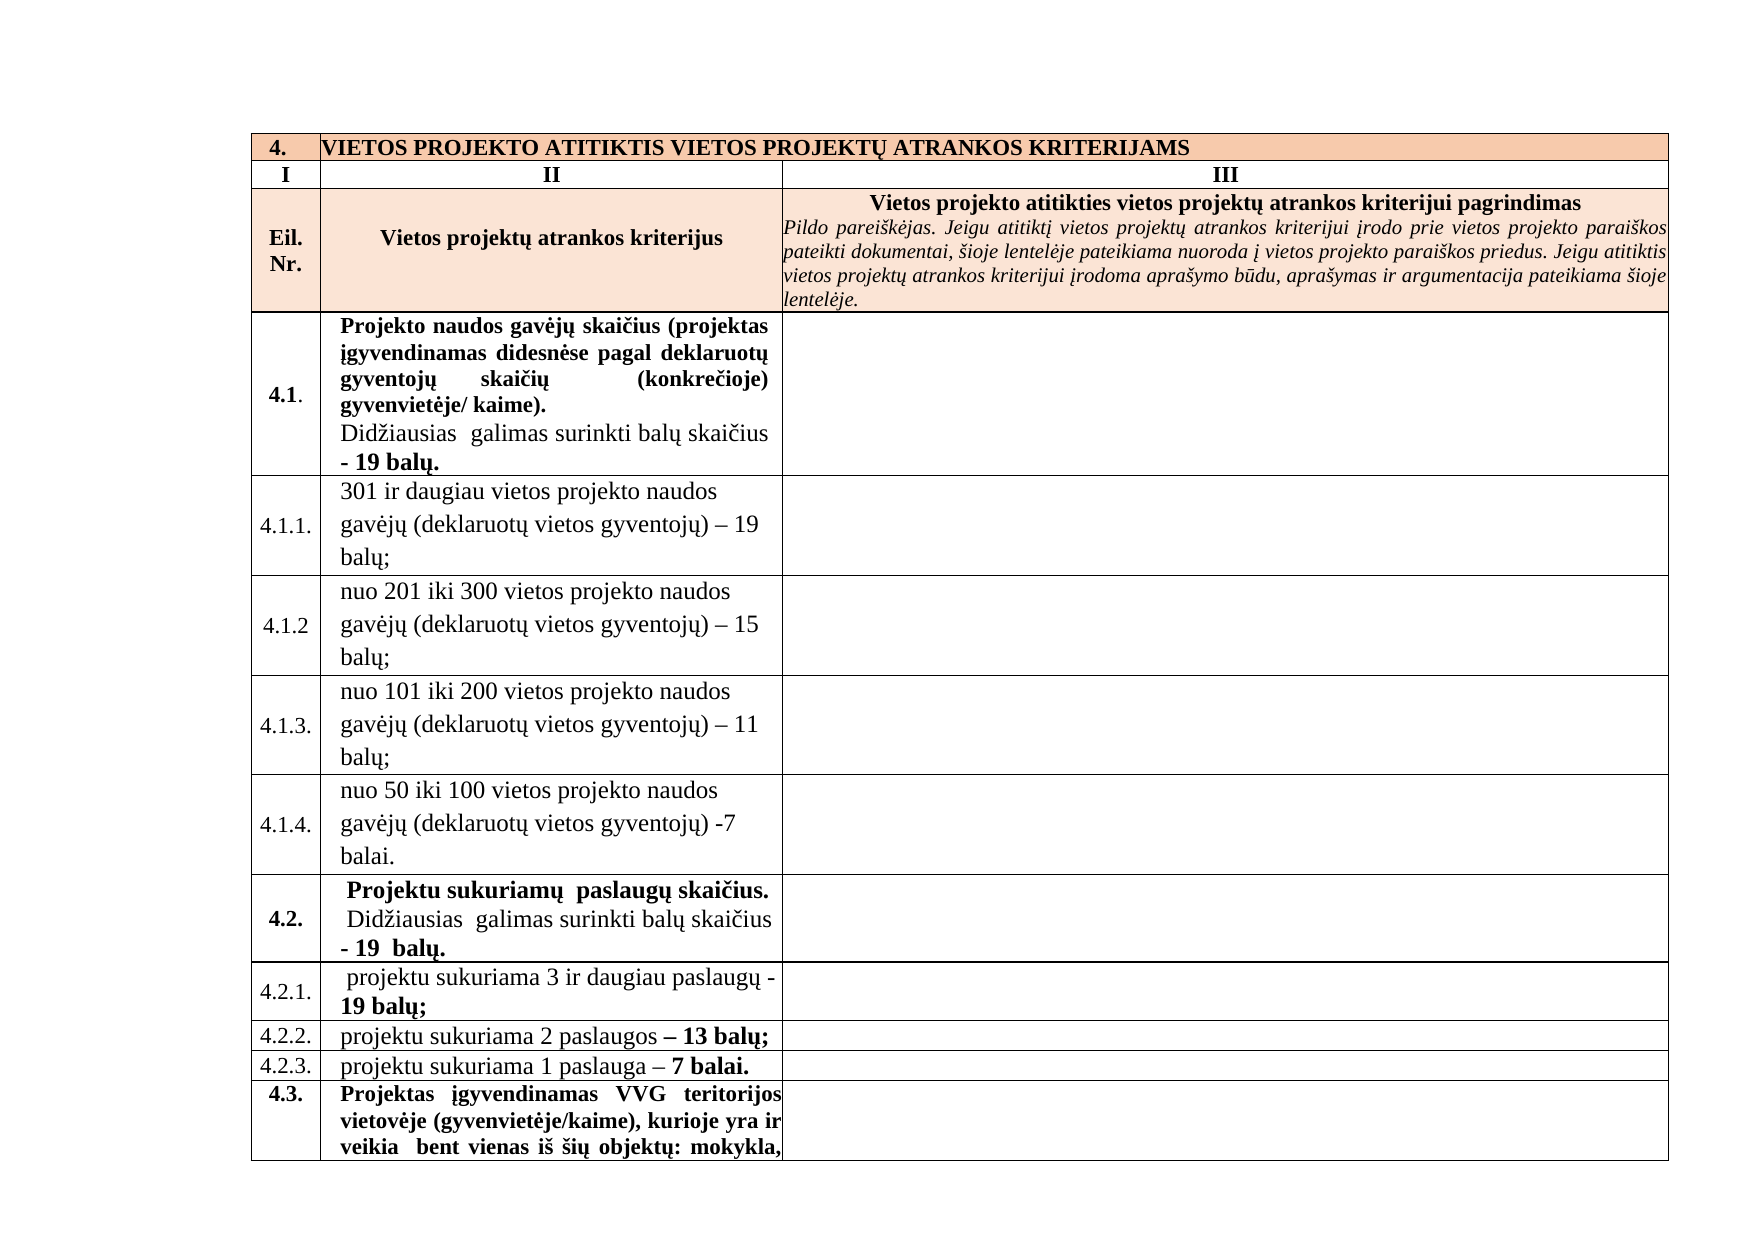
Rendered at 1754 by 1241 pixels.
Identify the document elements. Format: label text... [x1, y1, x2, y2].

table_cell 4.1.4. [252, 775, 320, 874]
table_cell 4.1.2 [252, 576, 320, 675]
table_cell [783, 775, 1668, 874]
table_cell [783, 1051, 1668, 1079]
table_cell [783, 576, 1668, 675]
table_cell III [783, 161, 1668, 188]
table_cell 4.2.2. [252, 1021, 320, 1050]
table_header 4. [252, 134, 320, 160]
table_cell Eil. Nr. [252, 189, 320, 311]
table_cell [321, 1081, 782, 1159]
table_cell projektu sukuriama 1 paslauga – 7 balai. [321, 1051, 782, 1079]
table_cell projektu sukuriama 2 paslaugos – 13 balų; [321, 1021, 782, 1050]
table_cell Projektu sukuriamų paslaugų skaičius. Didžiausias galimas surinkti balų skaičius - 19 balų. [321, 875, 782, 961]
table_cell 4.1.3. [252, 676, 320, 774]
table_cell Vietos projektų atrankos kriterijus [321, 189, 782, 311]
table_cell [783, 476, 1668, 575]
table_cell [783, 1021, 1668, 1050]
table_cell [783, 963, 1668, 1020]
table_cell [783, 676, 1668, 774]
table_cell 4.2. [252, 875, 320, 961]
table_cell [783, 875, 1668, 961]
table_cell Projekto naudos gavėjų skaičius (projektas įgyvendinamas didesnėse pagal deklaruotų gyventojų skaičių (konkrečioje) gyvenvietėje/ kaime). Didžiausias galimas surinkti balų skaičius - 19 balų. [321, 313, 782, 475]
table_cell II [321, 161, 782, 188]
table_cell 301 ir daugiau vietos projekto naudos gavėjų (deklaruotų vietos gyventojų) – 19 balų; [321, 476, 782, 575]
table_cell nuo 201 iki 300 vietos projekto naudos gavėjų (deklaruotų vietos gyventojų) – 15 balų; [321, 576, 782, 675]
table_cell 4.2.3. [252, 1051, 320, 1079]
table_cell I [252, 161, 320, 188]
table_cell nuo 50 iki 100 vietos projekto naudos gavėjų (deklaruotų vietos gyventojų) -7 balai. [321, 775, 782, 874]
table_cell 4.1. [252, 313, 320, 475]
table_cell [783, 1081, 1668, 1159]
table_cell nuo 101 iki 200 vietos projekto naudos gavėjų (deklaruotų vietos gyventojų) – 11 balų; [321, 676, 782, 774]
table_cell Vietos projekto atitikties vietos projektų atrankos kriterijui pagrindimas Pildo pareiškėjas. Jeigu atitiktį vietos projektų atrankos kriterijui įrodo prie vietos projekto paraiškos pateikti dokumentai, šioje lentelėje pateikiama nuoroda į vietos projekto paraiškos priedus. Jeigu atitiktis vietos projektų atrankos kriterijui įrodoma aprašymo būdu, aprašymas ir argumentacija pateikiama šioje lentelėje. [783, 189, 1668, 311]
table_cell 4.1.1. [252, 476, 320, 575]
table_cell [783, 313, 1668, 475]
table_cell 4.3. [252, 1081, 320, 1159]
table_cell projektu sukuriama 3 ir daugiau paslaugų - 19 balų; [321, 963, 782, 1020]
table_header VIETOS PROJEKTO ATITIKTIS VIETOS PROJEKTŲ ATRANKOS KRITERIJAMS [321, 134, 1668, 160]
table_cell 4.2.1. [252, 963, 320, 1020]
